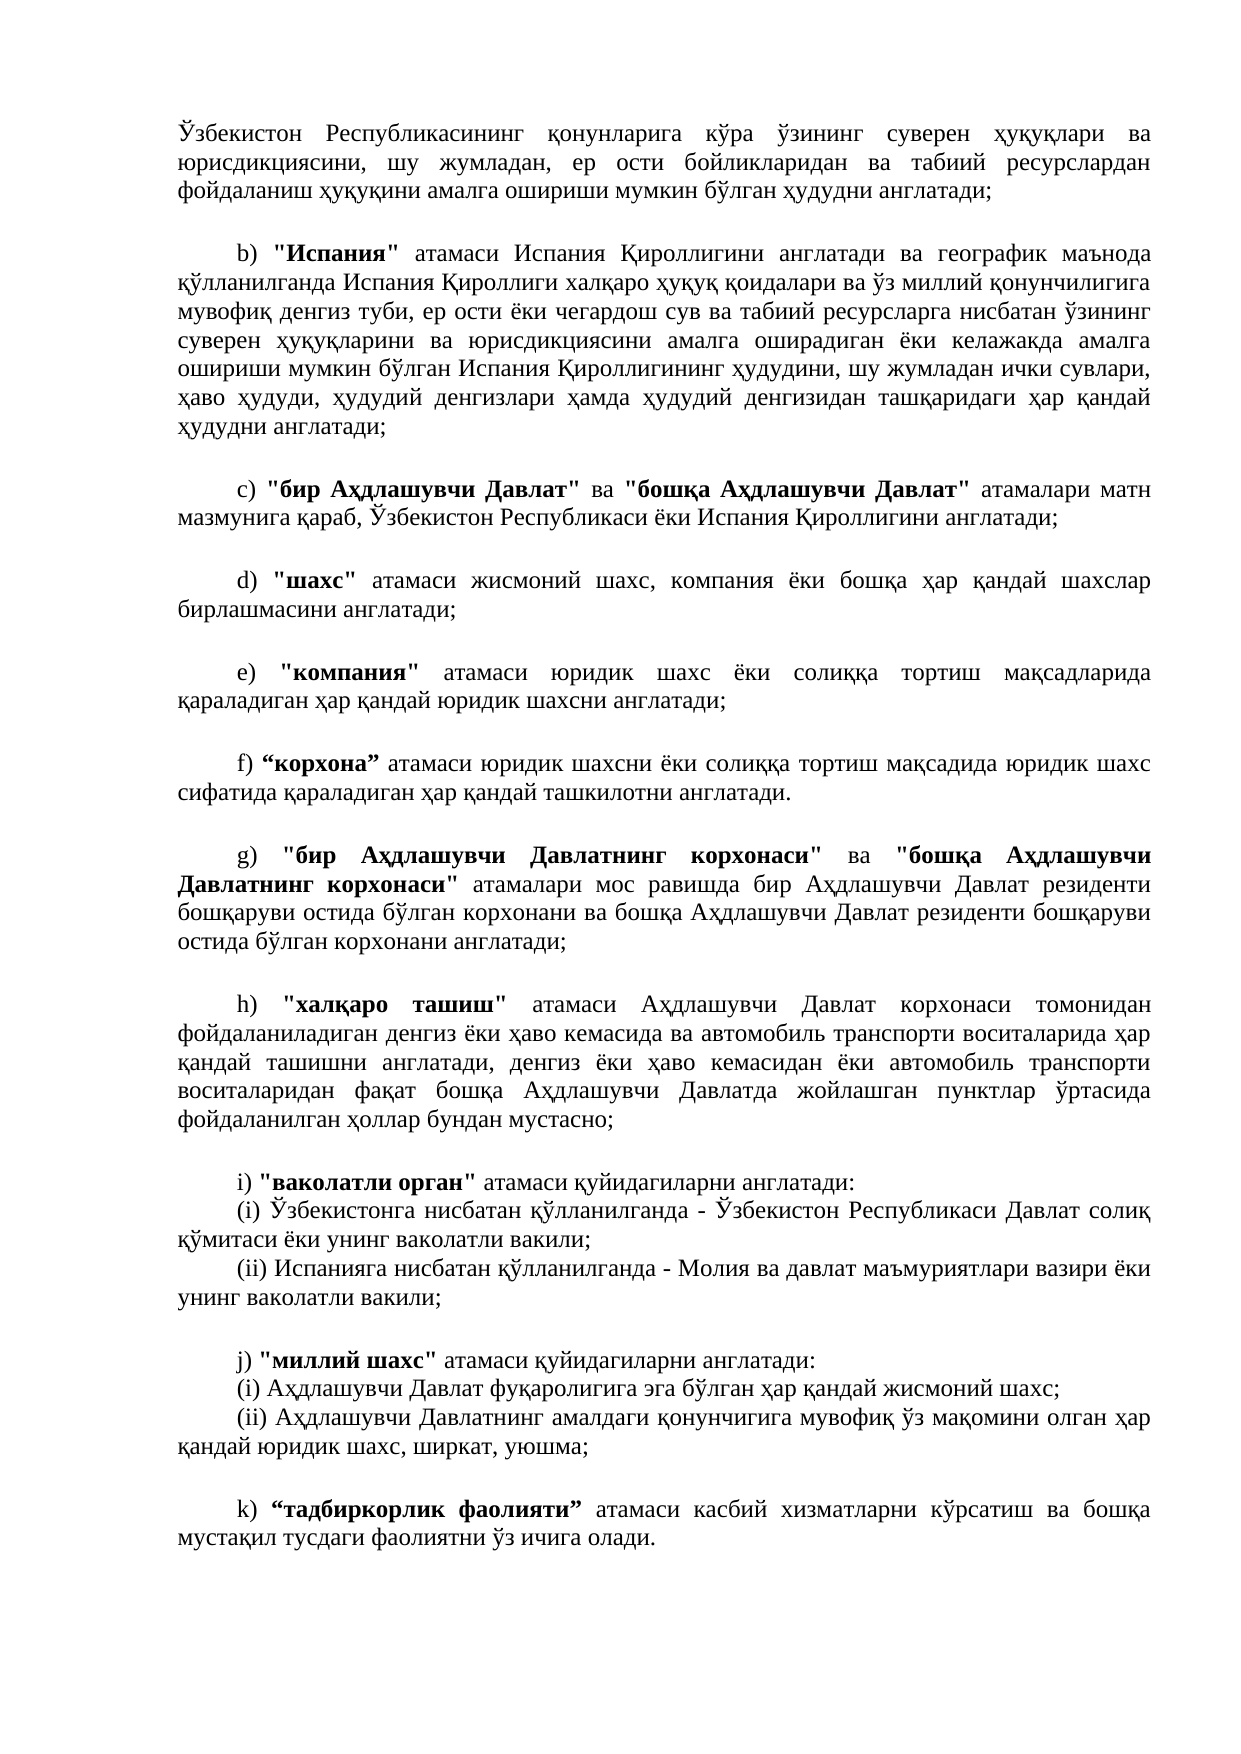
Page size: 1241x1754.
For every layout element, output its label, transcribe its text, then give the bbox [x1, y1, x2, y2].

text j) "миллий шахс" атамаси қуйидагиларни англатади: [177, 1345, 1152, 1373]
text b) "Испания" атамаси Испания Қироллигини англатади ва географик маънода қўлланилганда Испания Қироллиги халқаро ҳуқуқ қоидалари ва ўз миллий қонунчилигига мувофиқ денгиз туби, ер ости ёки чегардош сув ва табиий ресурсларга нисбатан ўзининг суверен ҳуқуқларини ва юрисдикциясини амалга оширадиган ёки келажакда амалга ошириши мумкин бўлган Испания Қироллигининг ҳудудини, шу жумладан ички сувлари, ҳаво ҳудуди, ҳудудий денгизлари ҳамда ҳудудий денгизидан ташқаридаги ҳар қандай ҳудудни англатади; [177, 238, 1152, 440]
text d) "шахс" атамаси жисмоний шахс, компания ёки бошқа ҳаp қандай шахслар бирлашмасини англатади; [177, 565, 1152, 623]
text (i) Ўзбекистонга нисбатан қўлланилганда - Ўзбекистон Республикаси Давлат солиқ қўмитаси ёки унинг ваколатли вакили; [177, 1196, 1152, 1253]
text i) "ваколатли орган" атамаси қуйидагиларни англатади: [177, 1167, 1152, 1196]
text (ii) Аҳдлашувчи Давлатнинг амалдаги қонунчигига мувофиқ ўз мақомини олган ҳар қандай юридик шахс, ширкат, уюшма; [177, 1402, 1152, 1460]
text h) "халқаро ташиш" атамаси Аҳдлашувчи Давлат корхонаси томонидан фойдаланиладиган денгиз ёки ҳаво кемасида ва автомобиль транспорти воситаларида ҳар қандай ташишни англатади, денгиз ёки ҳаво кемасидан ёки автомобиль транспорти воситаларидан фақат бошқа Аҳдлашувчи Давлатда жойлашган пунктлар ўртасида фойдаланилган ҳоллар бундан мустасно; [177, 989, 1152, 1133]
text g) "бир Аҳдлашувчи Давлатнинг корхонаси" ва "бошқа Аҳдлашувчи Давлатнинг корхонаси" атамалари мос равишда бир Аҳдлашувчи Давлат резиденти бошқаруви остида бўлган корхонани ва бошқа Аҳдлашувчи Давлат резиденти бошқаруви остида бўлган корхонани англатади; [177, 840, 1152, 955]
text e) "компания" атамаси юридик шахс ёки солиққа тортиш мақсадларида қараладиган ҳар қандай юридик шахсни англатади; [177, 657, 1152, 714]
text (ii) Испанияга нисбатан қўлланилганда - Молия ва давлат маъмуриятлари вазири ёки унинг ваколатли вакили; [177, 1253, 1152, 1311]
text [177, 118, 1152, 204]
text f) “корхона” атамаси юридик шахсни ёки солиққа тортиш мақсадида юридик шахс сифатида қараладиган ҳар қандай ташкилотни англатади. [177, 748, 1152, 806]
text (i) Аҳдлашувчи Давлат фуқаролигига эга бўлган ҳар қандай жисмоний шахс; [177, 1373, 1152, 1402]
text c) "бир Аҳдлашувчи Давлат" ва "бошқа Аҳдлашувчи Давлат" атамалари матн мазмунига қараб, Ўзбекистон Республикаси ёки Испания Қироллигини англатади; [177, 474, 1152, 531]
text k) “тадбиркорлик фаолияти” атамаси касбий хизматларни кўрсатиш ва бошқа мустақил тусдаги фаолиятни ўз ичига олади. [177, 1494, 1152, 1551]
